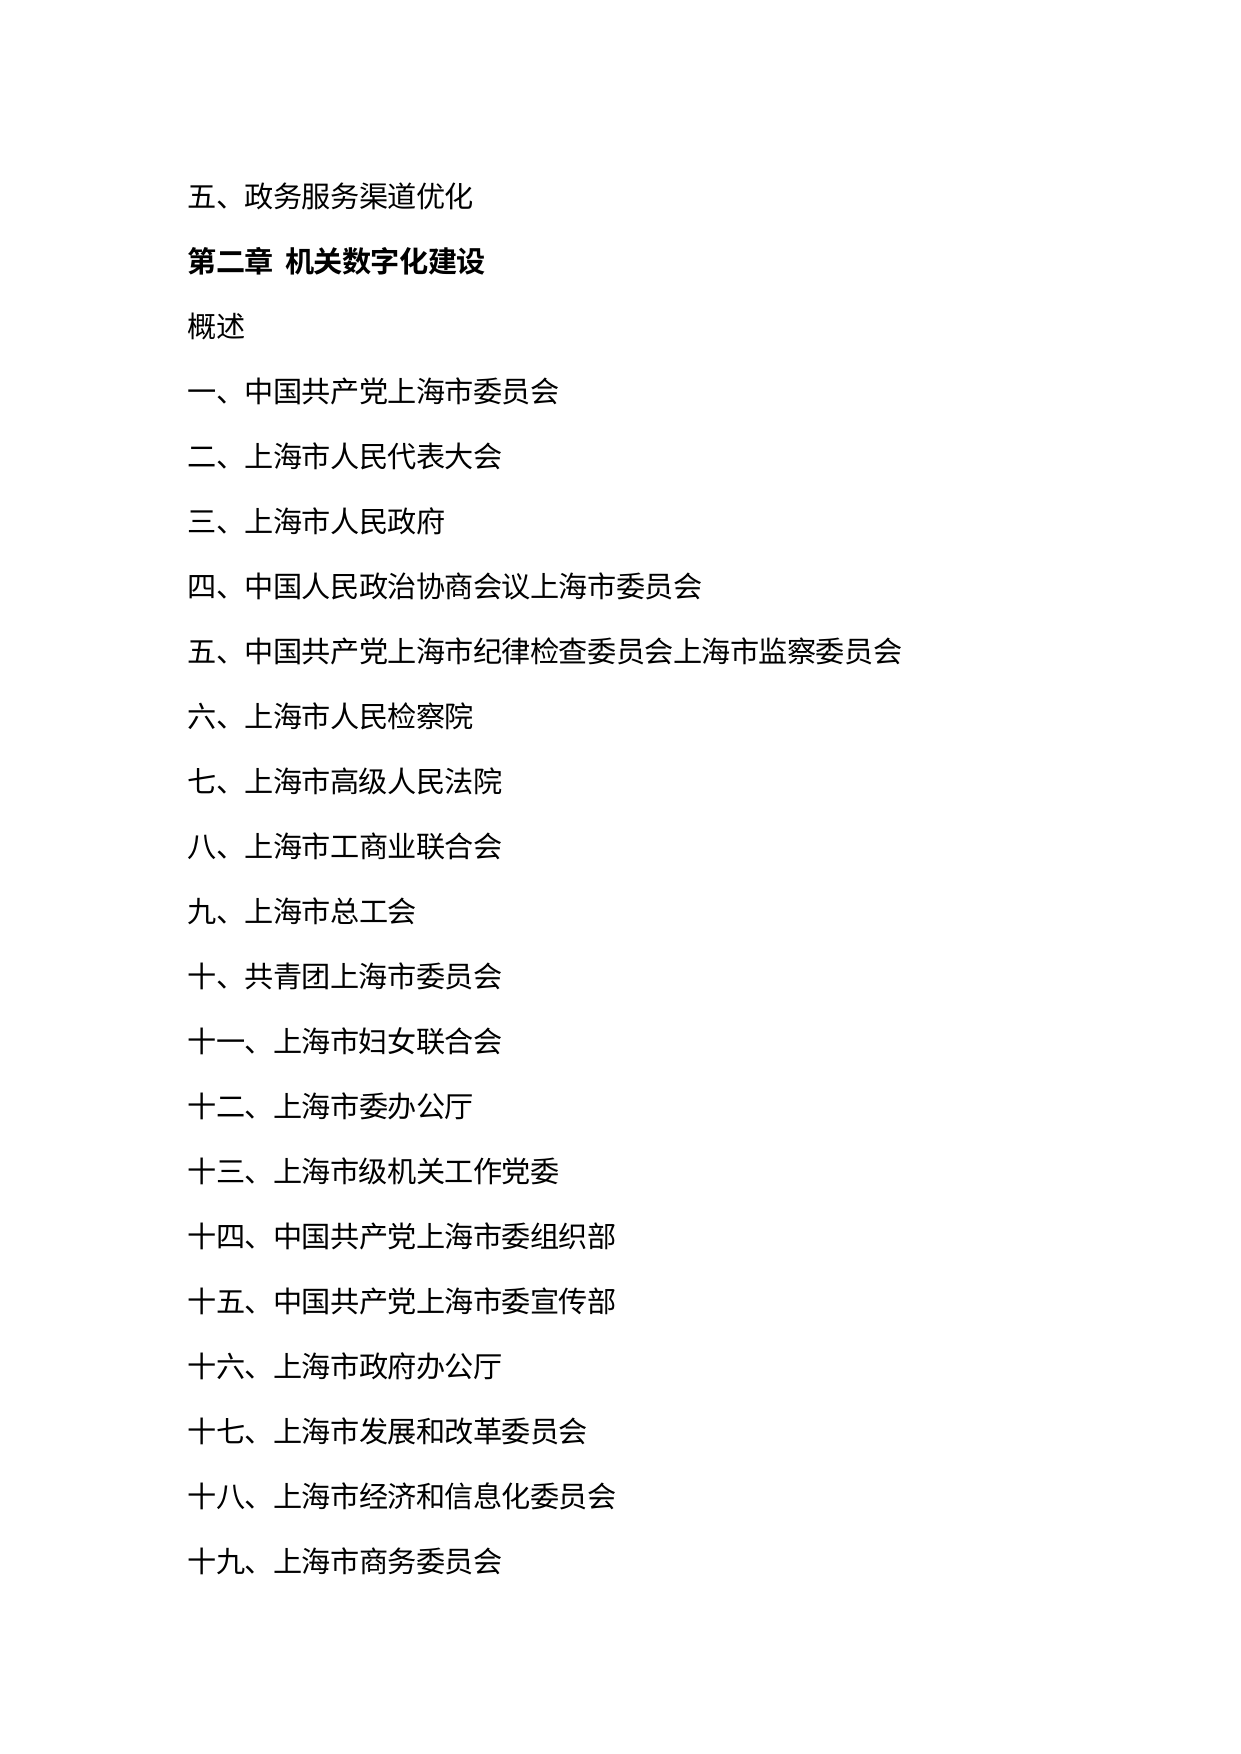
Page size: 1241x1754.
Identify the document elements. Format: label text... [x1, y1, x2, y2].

text 概述 [187, 292, 1053, 357]
text 十八、上海市经济和信息化委员会 [187, 1462, 1053, 1527]
text 八、上海市工商业联合会 [187, 812, 1053, 877]
text 十五、中国共产党上海市委宣传部 [187, 1267, 1053, 1332]
text 第二章 机关数字化建设 [187, 227, 1053, 292]
text 一、中国共产党上海市委员会 [187, 357, 1053, 422]
text 九、上海市总工会 [187, 877, 1053, 942]
text 十七、上海市发展和改革委员会 [187, 1397, 1053, 1462]
text 二、上海市人民代表大会 [187, 422, 1053, 487]
text 三、上海市人民政府 [187, 487, 1053, 552]
text 四、中国人民政治协商会议上海市委员会 [187, 552, 1053, 617]
text 十一、上海市妇女联合会 [187, 1007, 1053, 1072]
text 十二、上海市委办公厅 [187, 1072, 1053, 1137]
text 十四、中国共产党上海市委组织部 [187, 1202, 1053, 1267]
text 五、中国共产党上海市纪律检查委员会上海市监察委员会 [187, 617, 1053, 682]
text 七、上海市高级人民法院 [187, 747, 1053, 812]
text 十九、上海市商务委员会 [187, 1527, 1053, 1592]
text 十六、上海市政府办公厅 [187, 1332, 1053, 1397]
text 五、政务服务渠道优化 [187, 162, 1053, 227]
text 十三、上海市级机关工作党委 [187, 1137, 1053, 1202]
text 六、上海市人民检察院 [187, 682, 1053, 747]
text 十、共青团上海市委员会 [187, 942, 1053, 1007]
